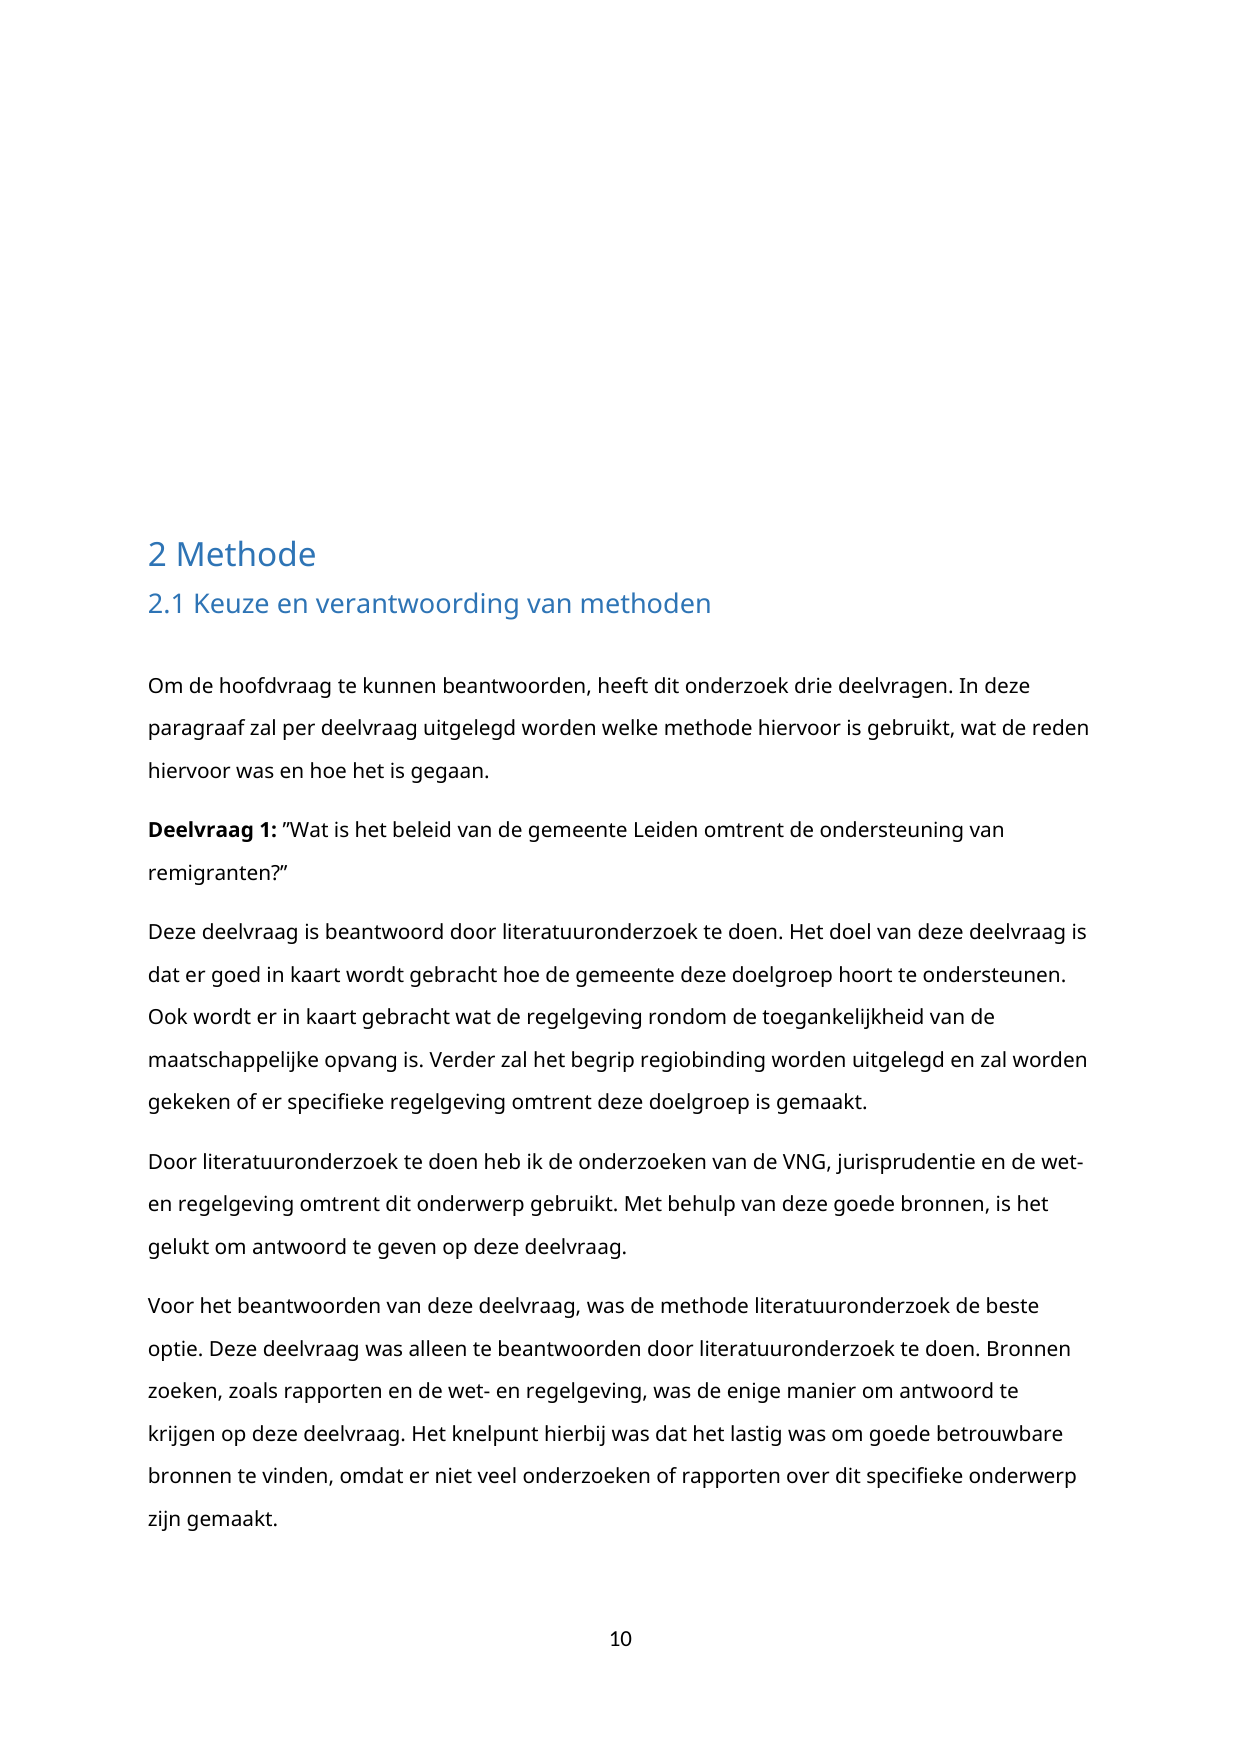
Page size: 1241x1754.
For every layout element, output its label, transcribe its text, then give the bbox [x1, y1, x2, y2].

subtitle 2.1 Keuze en verantwoording van methoden [148, 584, 1093, 621]
text Deze deelvraag is beantwoord door literatuuronderzoek te doen. Het doel van deze deelvraag is dat er goed in kaart wordt gebracht hoe de gemeente deze doelgroep hoort te ondersteunen. Ook wordt er in kaart gebracht wat de regelgeving rondom de toegankelijkheid van de maatschappelijke opvang is. Verder zal het begrip regiobinding worden uitgelegd en zal worden gekeken of er specifieke regelgeving omtrent deze doelgroep is gemaakt. [148, 917, 1093, 1116]
text Deelvraag 1: ’’Wat is het beleid van de gemeente Leiden omtrent de ondersteuning van remigranten?’’ [148, 815, 1093, 886]
text Om de hoofdvraag te kunnen beantwoorden, heeft dit onderzoek drie deelvragen. In deze paragraaf zal per deelvraag uitgelegd worden welke methode hiervoor is gebruikt, wat de reden hiervoor was en hoe het is gegaan. [148, 671, 1093, 784]
text Door literatuuronderzoek te doen heb ik de onderzoeken van de VNG, jurisprudentie en de wet- en regelgeving omtrent dit onderwerp gebruikt. Met behulp van deze goede bronnen, is het gelukt om antwoord te geven op deze deelvraag. [148, 1147, 1093, 1260]
text Voor het beantwoorden van deze deelvraag, was de methode literatuuronderzoek de beste optie. Deze deelvraag was alleen te beantwoorden door literatuuronderzoek te doen. Bronnen zoeken, zoals rapporten en de wet- en regelgeving, was de enige manier om antwoord te krijgen op deze deelvraag. Het knelpunt hierbij was dat het lastig was om goede betrouwbare bronnen te vinden, omdat er niet veel onderzoeken of rapporten over dit specifieke onderwerp zijn gemaakt. [148, 1291, 1093, 1533]
subtitle 2 Methode [148, 531, 1093, 576]
